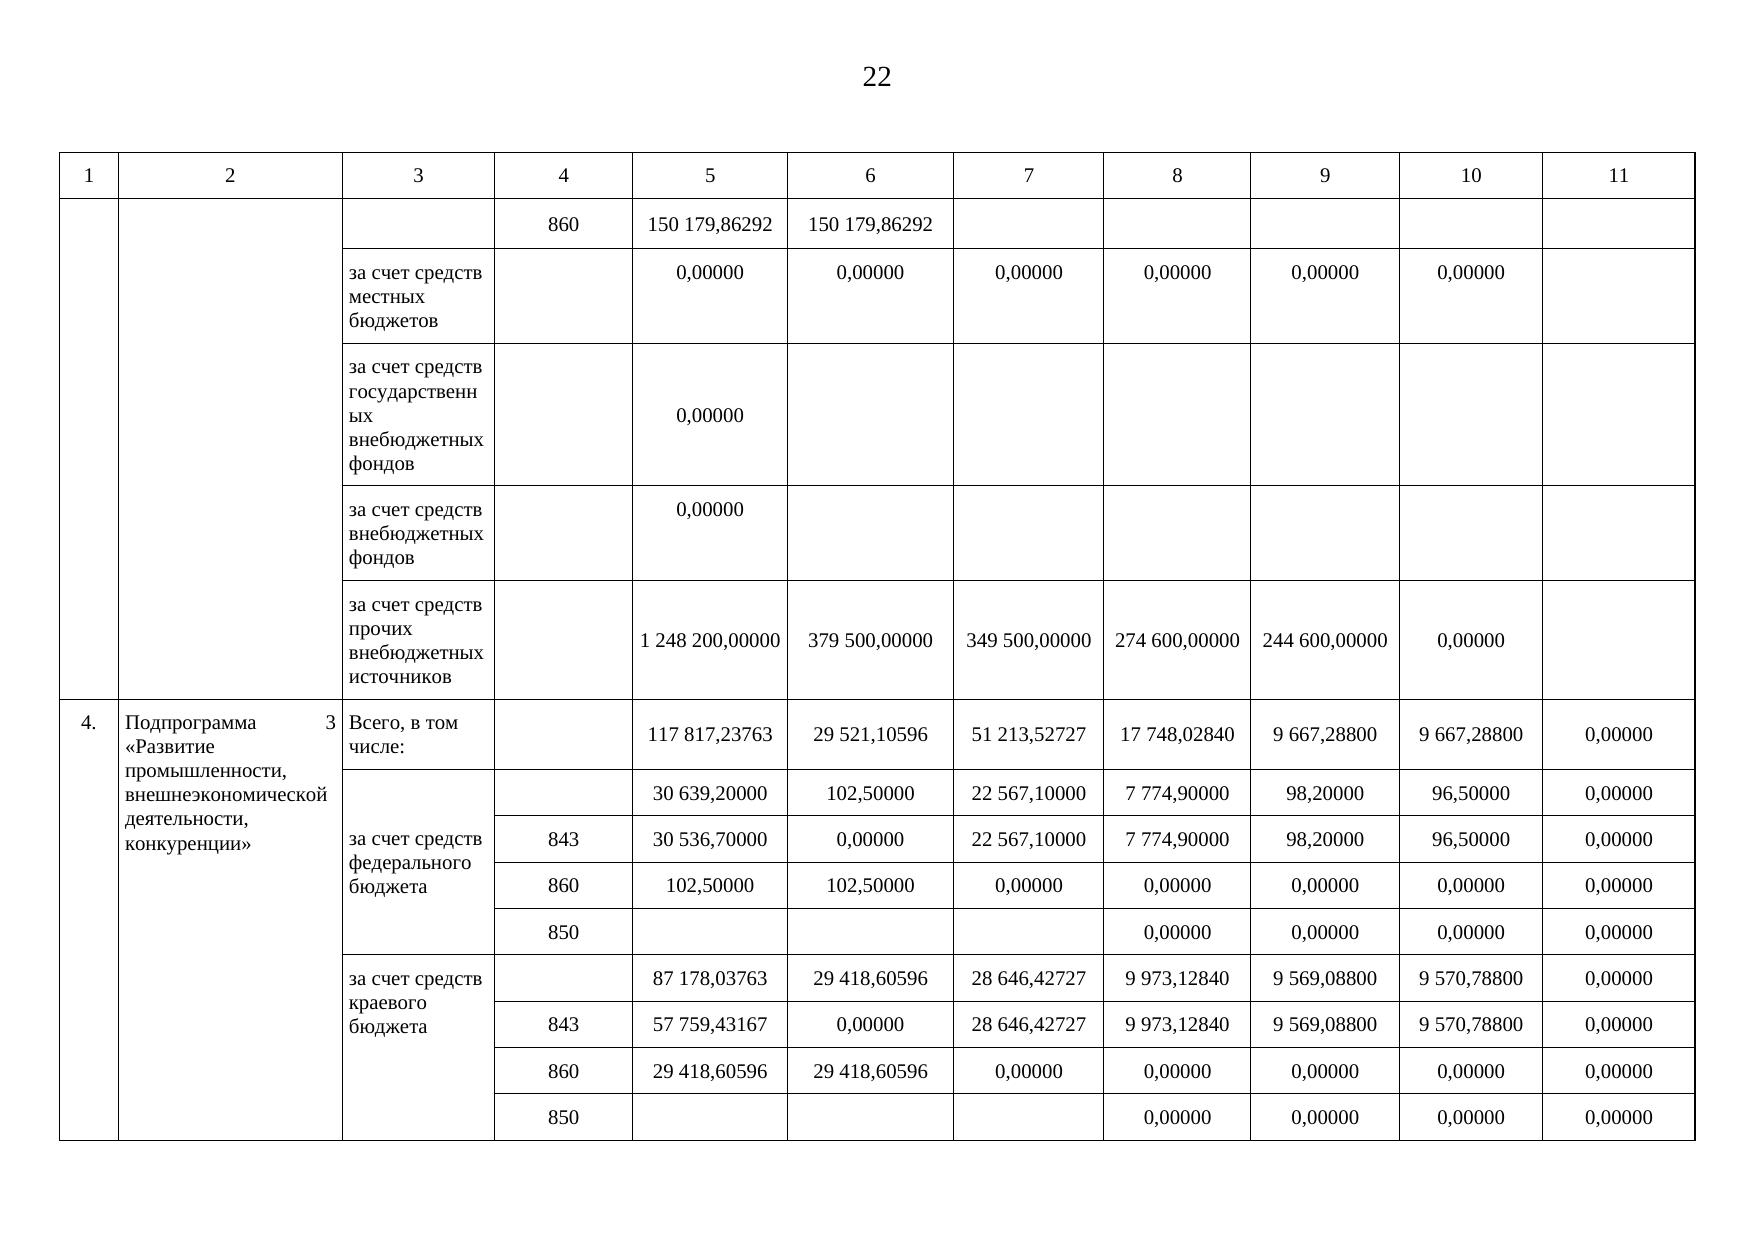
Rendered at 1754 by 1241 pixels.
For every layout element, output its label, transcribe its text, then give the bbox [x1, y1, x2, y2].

table_cell 0,00000 [1104, 249, 1250, 343]
table_cell 860 [495, 863, 632, 908]
table_cell 0,00000 [954, 1048, 1103, 1093]
table_cell за счет средств государственных внебюджетных фондов [343, 344, 494, 485]
table_cell [1543, 486, 1694, 580]
table_cell 0,00000 [1251, 1094, 1399, 1140]
table_cell 0,00000 [1543, 770, 1694, 815]
table_cell 22 567,10000 [954, 770, 1103, 815]
table_cell 0,00000 [788, 1002, 953, 1047]
table_cell 0,00000 [788, 249, 953, 343]
table_cell [495, 700, 632, 769]
table_cell 57 759,43167 [633, 1002, 787, 1047]
table_cell [1543, 581, 1694, 698]
table_cell 9 569,08800 [1251, 1002, 1399, 1047]
table_cell 29 418,60596 [788, 1048, 953, 1093]
table_cell [495, 344, 632, 485]
table_cell [788, 344, 953, 485]
table_cell за счет средств внебюджетных фондов [343, 486, 494, 580]
table_cell 0,00000 [1543, 955, 1694, 1001]
table_cell [788, 1094, 953, 1140]
table_cell [788, 486, 953, 580]
table_cell 0,00000 [954, 863, 1103, 908]
table_cell 150 179,86292 [788, 199, 953, 248]
table_cell 96,50000 [1400, 816, 1542, 862]
table_cell [495, 486, 632, 580]
table_cell [1543, 344, 1694, 485]
table_cell 379 500,00000 [788, 581, 953, 698]
table_cell [954, 909, 1103, 954]
table_cell за счет средств федерального бюджета [343, 770, 494, 954]
table_cell 0,00000 [1543, 816, 1694, 862]
table_cell 17 748,02840 [1104, 700, 1250, 769]
table_cell [1104, 486, 1250, 580]
table_cell [633, 909, 787, 954]
table_header 6 [788, 153, 953, 198]
table_cell 0,00000 [633, 486, 787, 580]
table_cell 30 639,20000 [633, 770, 787, 815]
table_header 11 [1543, 153, 1694, 198]
table_cell [495, 581, 632, 698]
table_cell 87 178,03763 [633, 955, 787, 1001]
table_cell 0,00000 [1251, 909, 1399, 954]
table_cell 850 [495, 1094, 632, 1140]
table_cell 860 [495, 1048, 632, 1093]
table_cell 0,00000 [1400, 249, 1542, 343]
table_cell [495, 770, 632, 815]
table_cell 117 817,23763 [633, 700, 787, 769]
table_cell 28 646,42727 [954, 955, 1103, 1001]
table_cell [633, 1094, 787, 1140]
table_cell [788, 909, 953, 954]
table_cell 0,00000 [1543, 863, 1694, 908]
table_header 5 [633, 153, 787, 198]
table_cell за счет средств местных бюджетов [343, 249, 494, 343]
table_cell [1251, 199, 1399, 248]
table_cell [1400, 344, 1542, 485]
table_cell 0,00000 [1251, 249, 1399, 343]
table_cell 0,00000 [1543, 700, 1694, 769]
table_cell [1104, 344, 1250, 485]
table_cell [1400, 199, 1542, 248]
table_cell [495, 249, 632, 343]
table_cell 29 521,10596 [788, 700, 953, 769]
table_cell 1 248 200,00000 [633, 581, 787, 698]
table_cell 850 [495, 909, 632, 954]
table_cell 0,00000 [1400, 1094, 1542, 1140]
table_cell 9 973,12840 [1104, 955, 1250, 1001]
table_cell 51 213,52727 [954, 700, 1103, 769]
table_cell 0,00000 [1543, 1094, 1694, 1140]
table_cell [495, 955, 632, 1001]
table_cell 0,00000 [954, 249, 1103, 343]
table_cell 30 536,70000 [633, 816, 787, 862]
table_cell 0,00000 [1104, 1048, 1250, 1093]
table_cell 28 646,42727 [954, 1002, 1103, 1047]
table_cell 0,00000 [1104, 909, 1250, 954]
table_cell 4. [60, 700, 118, 1140]
table_cell 0,00000 [633, 344, 787, 485]
table_cell 0,00000 [1543, 1002, 1694, 1047]
table_cell [954, 486, 1103, 580]
table_cell 9 667,28800 [1251, 700, 1399, 769]
table_header 7 [954, 153, 1103, 198]
table_header 1 [60, 153, 118, 198]
table_cell 9 973,12840 [1104, 1002, 1250, 1047]
table_cell Подпрограмма 3 «Развитие промышленности, внешнеэкономической деятельности, конкуренции» [119, 700, 342, 1140]
table_cell 843 [495, 1002, 632, 1047]
table_cell 0,00000 [1251, 1048, 1399, 1093]
table_cell 0,00000 [1251, 863, 1399, 908]
table_cell 9 569,08800 [1251, 955, 1399, 1001]
table_header 2 [119, 153, 342, 198]
table_cell 7 774,90000 [1104, 770, 1250, 815]
table_cell 0,00000 [633, 249, 787, 343]
table_cell 0,00000 [1400, 1048, 1542, 1093]
table_cell 860 [495, 199, 632, 248]
table_cell 98,20000 [1251, 770, 1399, 815]
table_cell 0,00000 [788, 816, 953, 862]
table_cell [1543, 249, 1694, 343]
table_cell [1251, 344, 1399, 485]
table_cell 102,50000 [788, 770, 953, 815]
table_cell [1251, 486, 1399, 580]
table_header 9 [1251, 153, 1399, 198]
table_header 10 [1400, 153, 1542, 198]
table_cell 102,50000 [633, 863, 787, 908]
table_header 3 [343, 153, 494, 198]
table_cell 9 570,78800 [1400, 955, 1542, 1001]
table_cell 0,00000 [1104, 1094, 1250, 1140]
table_cell 274 600,00000 [1104, 581, 1250, 698]
table_cell 98,20000 [1251, 816, 1399, 862]
table_header 4 [495, 153, 632, 198]
table_cell 96,50000 [1400, 770, 1542, 815]
table_cell [954, 344, 1103, 485]
table_cell 29 418,60596 [788, 955, 953, 1001]
table_cell 9 570,78800 [1400, 1002, 1542, 1047]
table_cell за счет средств прочих внебюджетных источников [343, 581, 494, 698]
table_cell [954, 1094, 1103, 1140]
table_cell 0,00000 [1400, 909, 1542, 954]
table_cell 0,00000 [1400, 863, 1542, 908]
table_cell 7 774,90000 [1104, 816, 1250, 862]
table_cell [1543, 199, 1694, 248]
table_cell 150 179,86292 [633, 199, 787, 248]
table_cell за счет средств краевого бюджета [343, 955, 494, 1140]
table_cell 22 567,10000 [954, 816, 1103, 862]
table_cell 0,00000 [1543, 909, 1694, 954]
table_cell 29 418,60596 [633, 1048, 787, 1093]
table_cell 9 667,28800 [1400, 700, 1542, 769]
table_cell [1400, 486, 1542, 580]
table_cell 0,00000 [1104, 863, 1250, 908]
table_cell 843 [495, 816, 632, 862]
table_cell [954, 199, 1103, 248]
table_cell 244 600,00000 [1251, 581, 1399, 698]
table_header 8 [1104, 153, 1250, 198]
table_cell 349 500,00000 [954, 581, 1103, 698]
table_cell [1104, 199, 1250, 248]
table_cell Всего, в том числе: [343, 700, 494, 769]
table_cell 0,00000 [1400, 581, 1542, 698]
table_cell 102,50000 [788, 863, 953, 908]
table_cell 0,00000 [1543, 1048, 1694, 1093]
